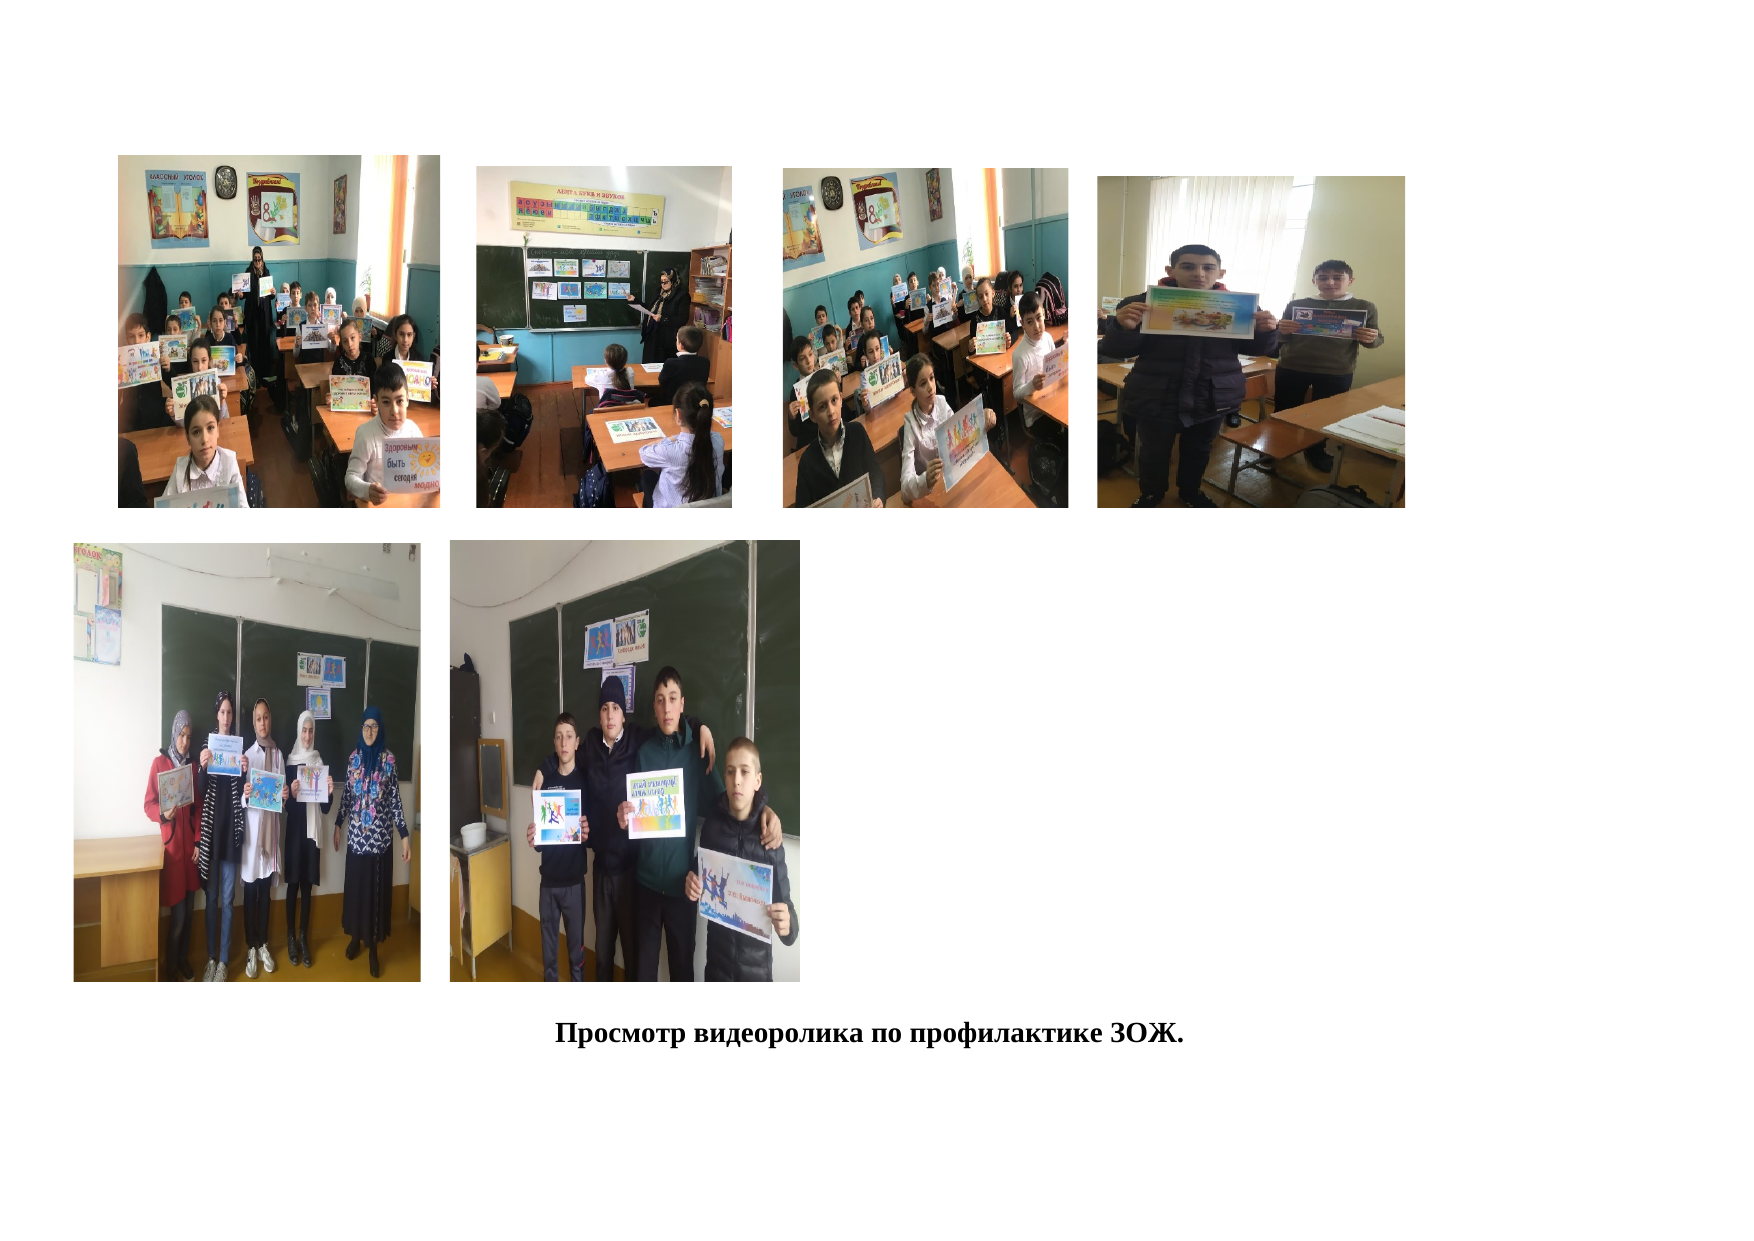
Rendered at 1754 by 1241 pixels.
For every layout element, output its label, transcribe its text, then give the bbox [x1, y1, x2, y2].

picture [73, 543, 421, 982]
picture [476, 166, 732, 508]
picture [449, 540, 800, 982]
picture [782, 168, 1069, 508]
picture [1097, 176, 1406, 508]
picture [118, 155, 440, 508]
text Просмотр видеоролика по профилактике ЗОЖ. [74, 1015, 1666, 1048]
